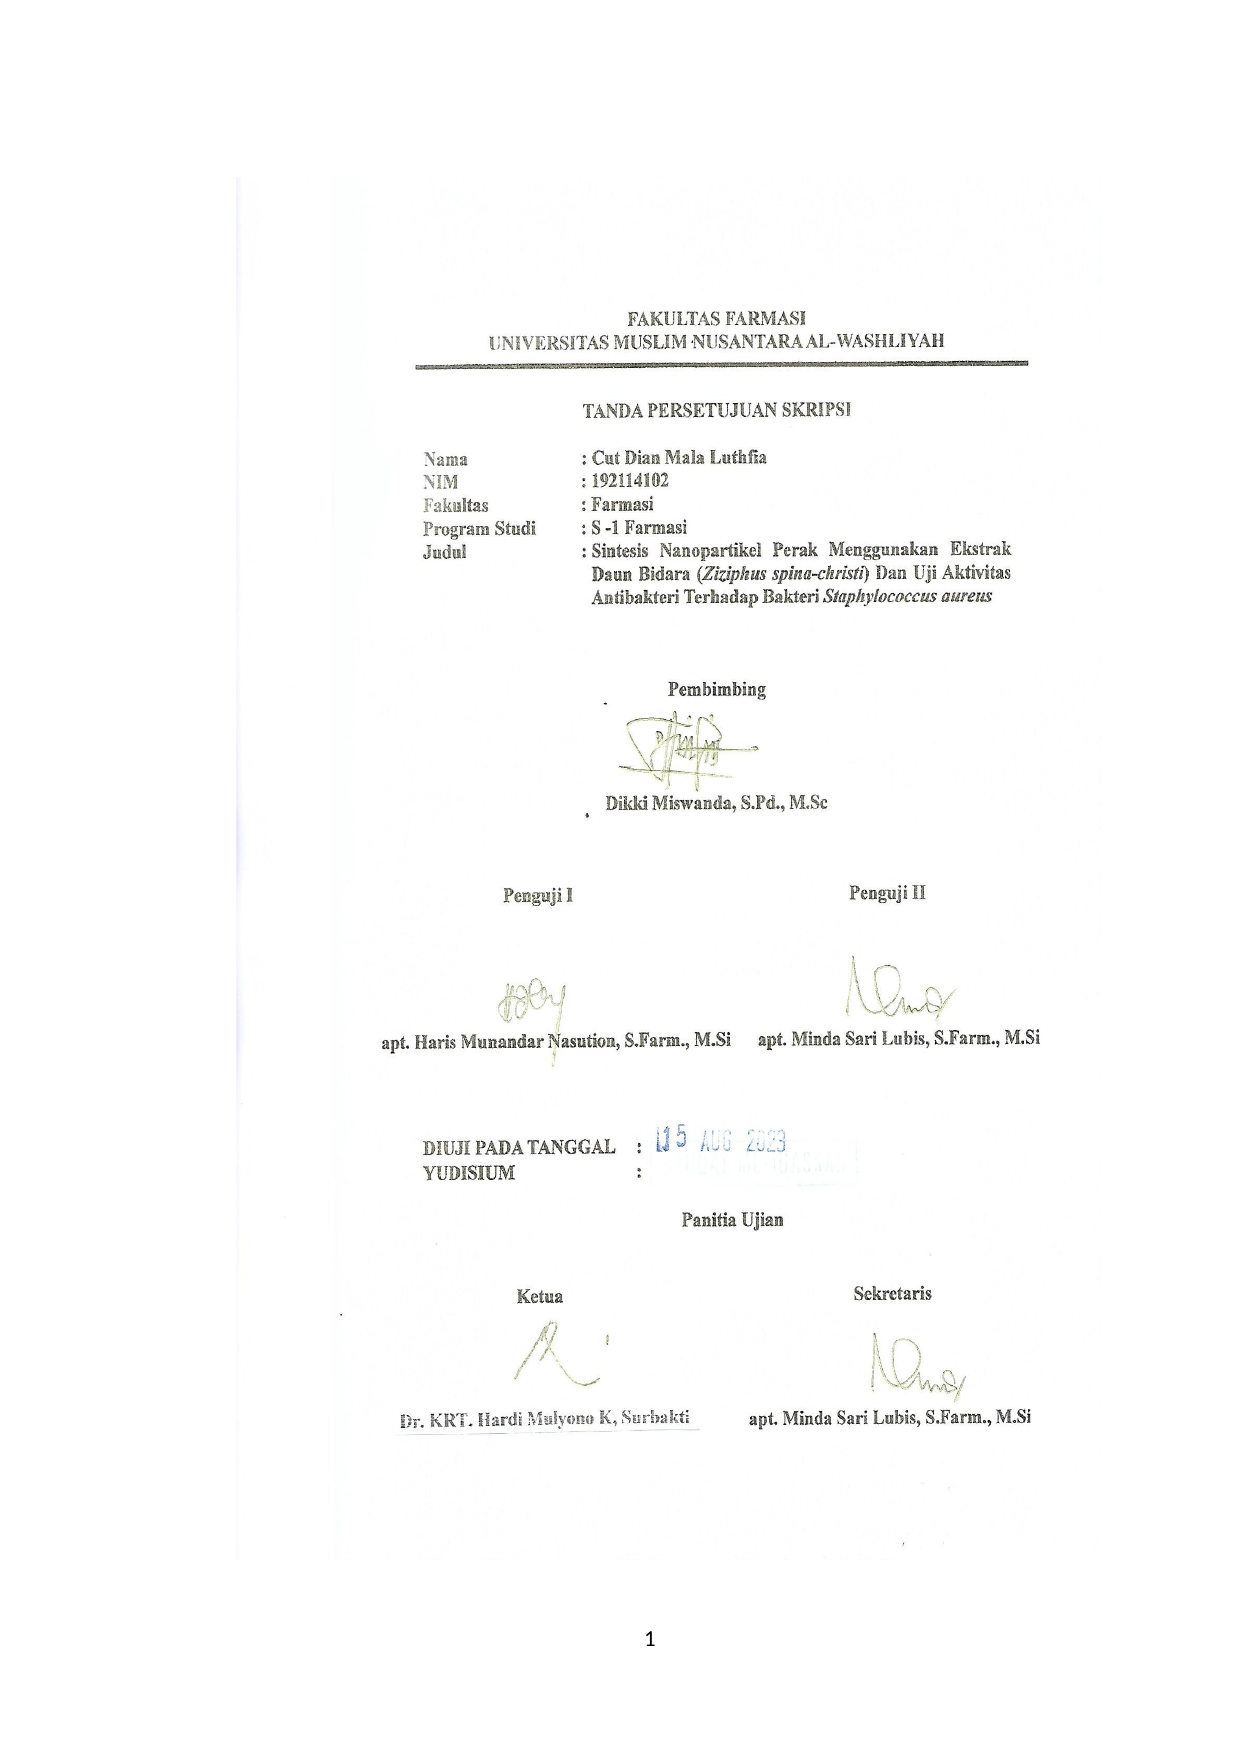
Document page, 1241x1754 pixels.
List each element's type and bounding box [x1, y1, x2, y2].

picture [236, 177, 1102, 1560]
